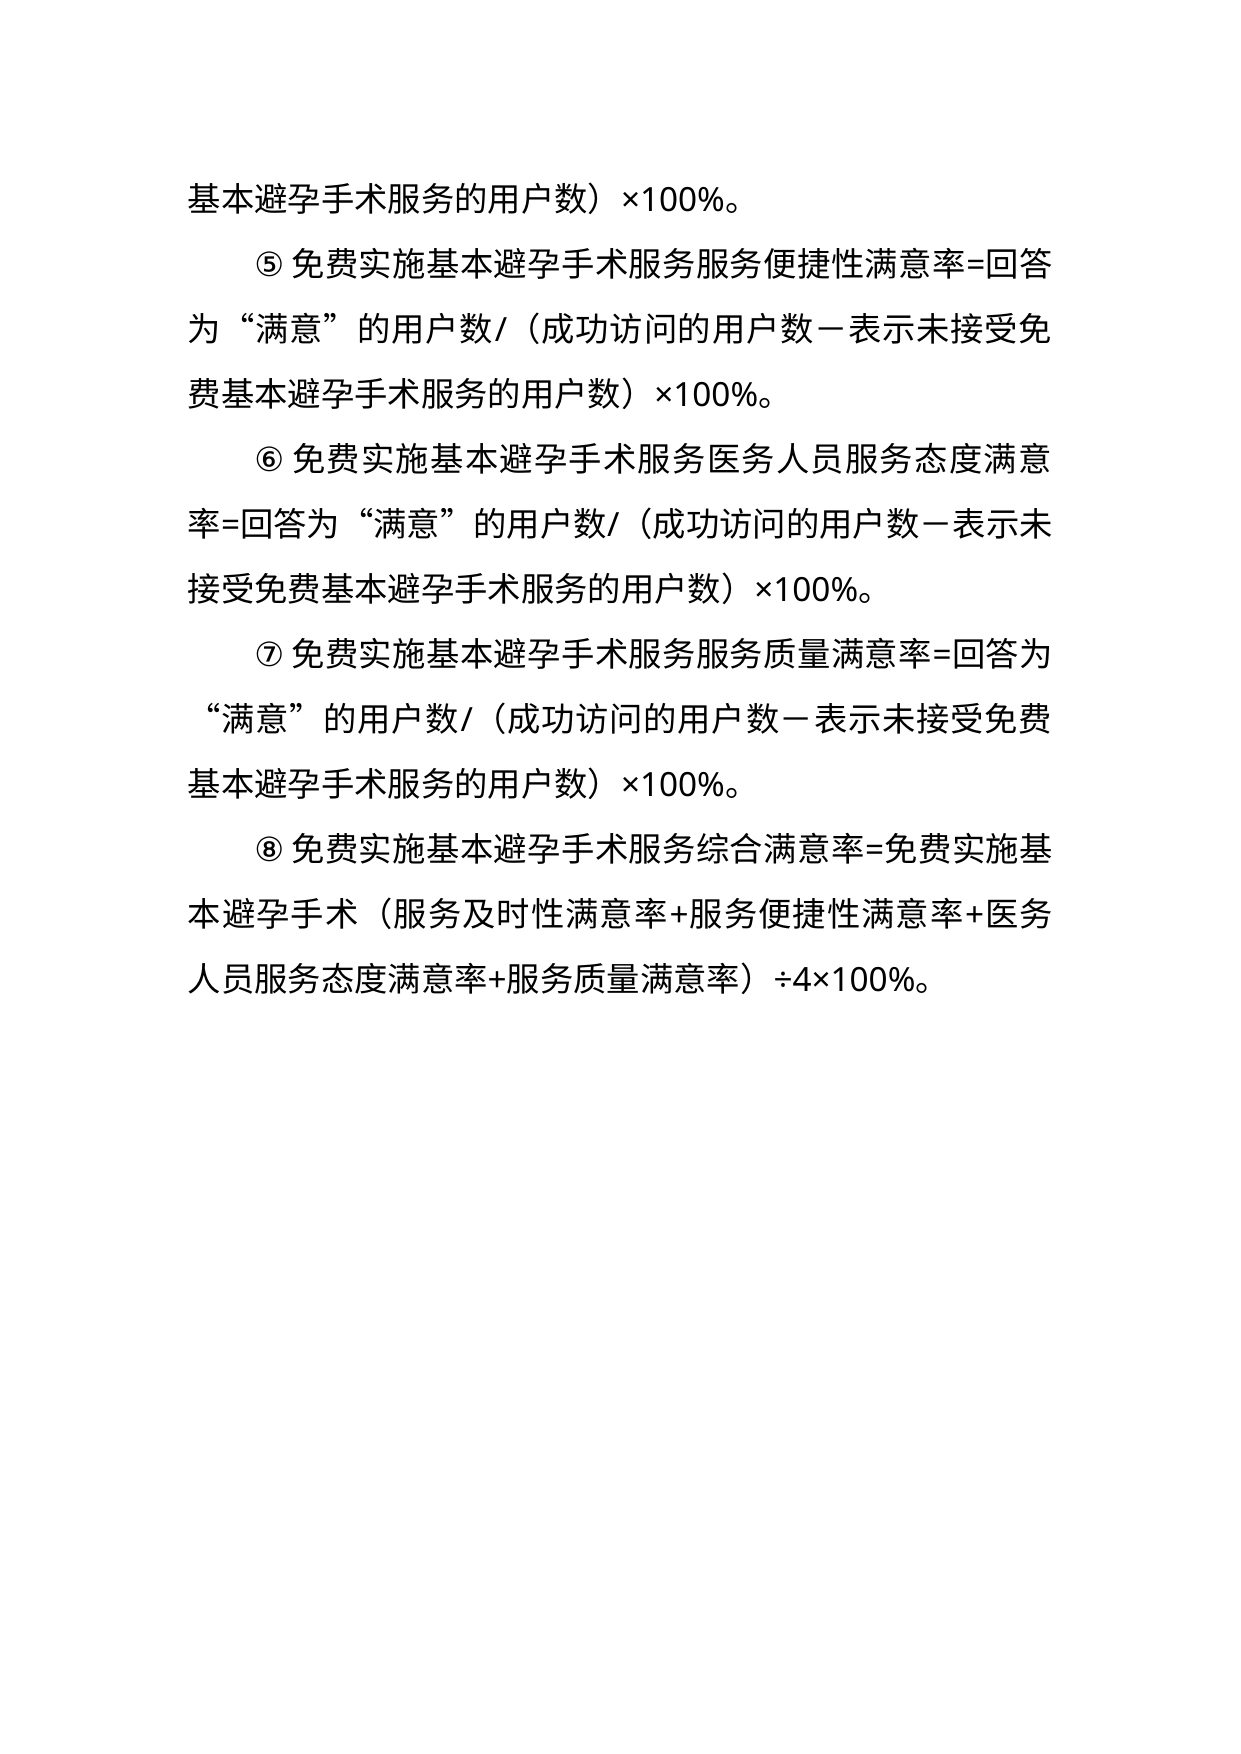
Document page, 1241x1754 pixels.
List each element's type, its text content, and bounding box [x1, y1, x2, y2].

text ⑥免费实施基本避孕手术服务医务人员服务态度满意率=回答为“满意”的用户数/（成功访问的用户数－表示未接受免费基本避孕手术服务的用户数）×100%。 [187, 422, 1053, 617]
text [187, 162, 1053, 227]
text ⑧免费实施基本避孕手术服务综合满意率=免费实施基本避孕手术（服务及时性满意率+服务便捷性满意率+医务人员服务态度满意率+服务质量满意率）÷4×100%。 [187, 812, 1053, 1007]
text ⑤免费实施基本避孕手术服务服务便捷性满意率=回答为“满意”的用户数/（成功访问的用户数－表示未接受免费基本避孕手术服务的用户数）×100%。 [187, 227, 1053, 422]
text ⑦免费实施基本避孕手术服务服务质量满意率=回答为“满意”的用户数/（成功访问的用户数－表示未接受免费基本避孕手术服务的用户数）×100%。 [187, 617, 1053, 812]
